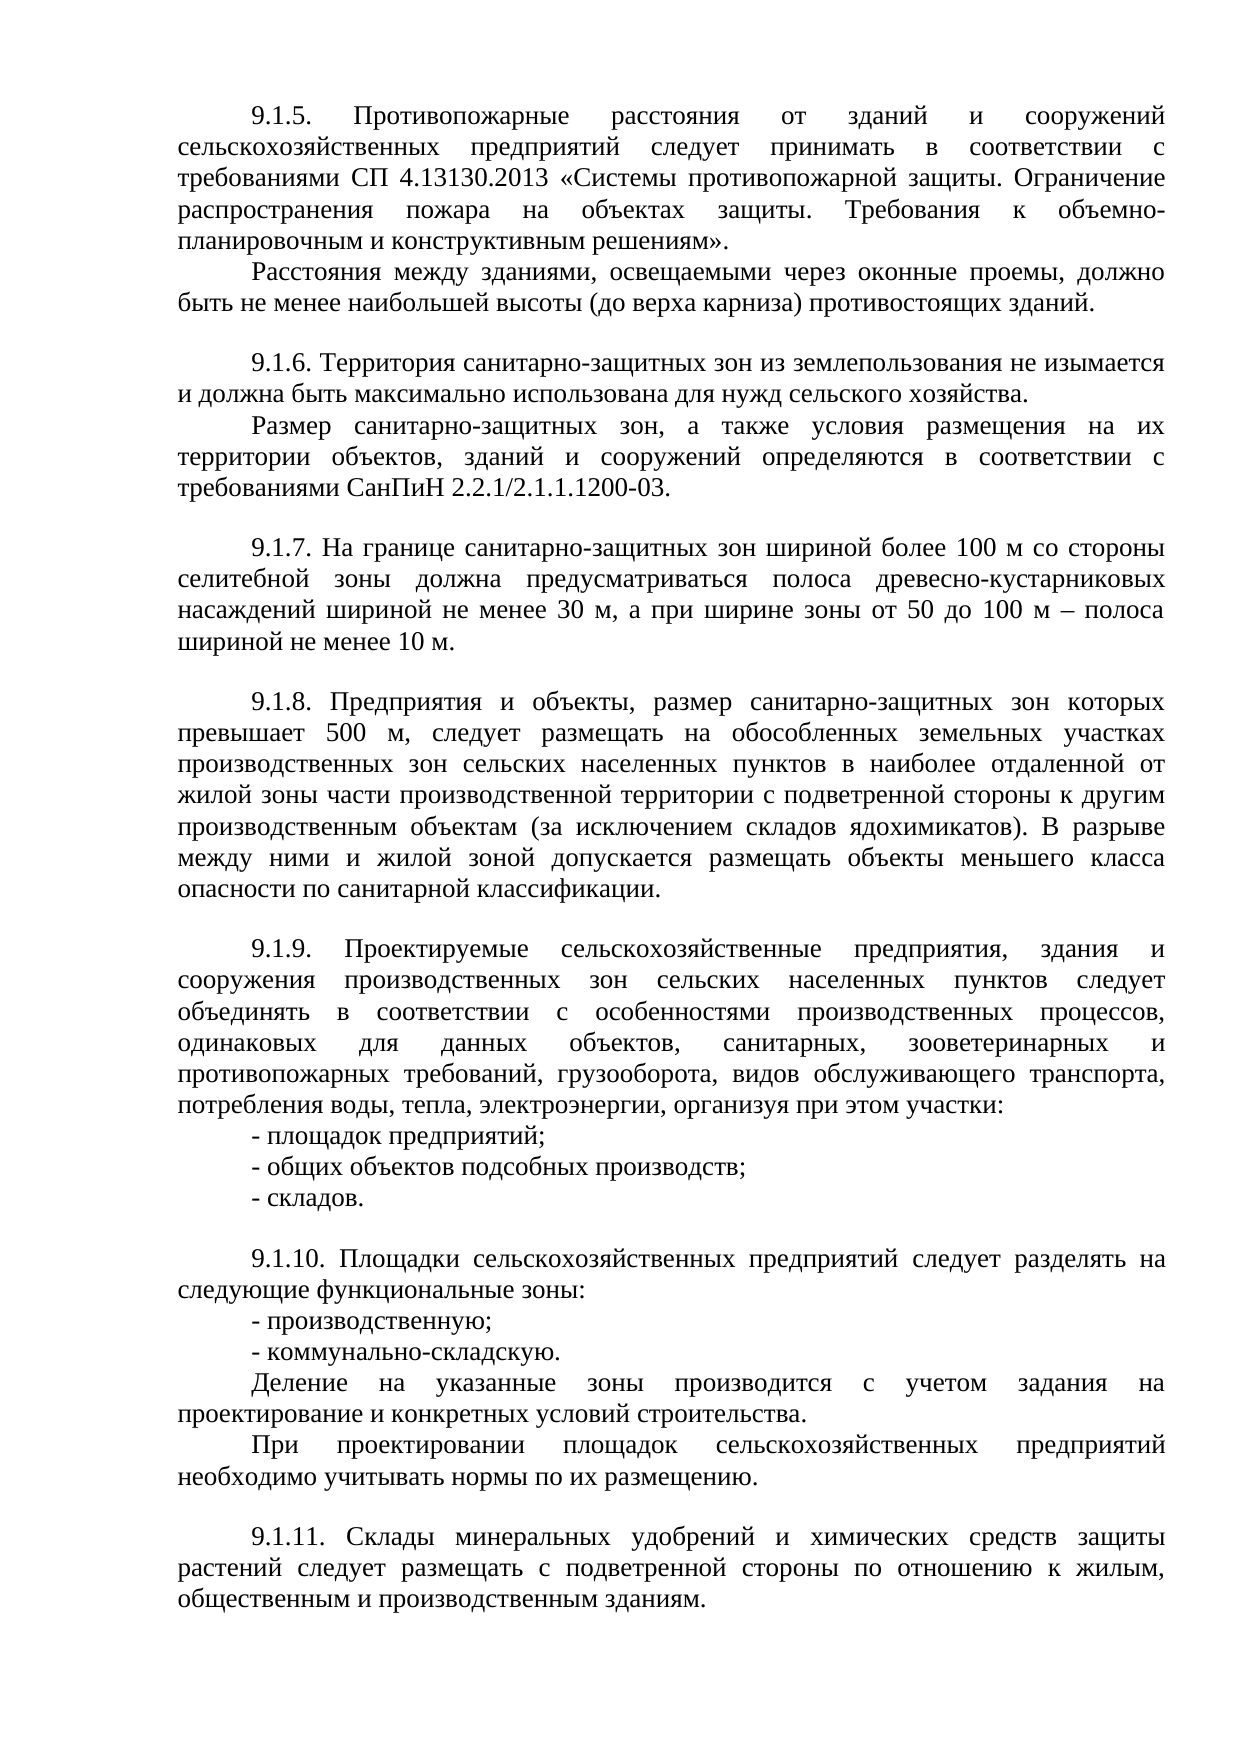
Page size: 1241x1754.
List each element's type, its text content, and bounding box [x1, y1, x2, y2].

text 9.1.7. На границе санитарно-защитных зон шириной более 100 м со стороны селитебной зоны должна предусматриваться полоса древесно-кустарниковых насаждений шириной не менее 30 м, а при ширине зоны от 50 до 100 м – полоса шириной не менее 10 м. [177, 531, 1166, 656]
text 9.1.11. Склады минеральных удобрений и химических средств защиты растений следует размещать с подветренной стороны по отношению к жилым, общественным и производственным зданиям. [177, 1520, 1166, 1613]
text - общих объектов подсобных производств; [177, 1150, 1166, 1181]
text Размер санитарно-защитных зон, а также условия размещения на их территории объектов, зданий и сооружений определяются в соответствии с требованиями СанПиН 2.2.1/2.1.1.1200-03. [177, 409, 1166, 502]
text - коммунально-складскую. [177, 1335, 1166, 1366]
text 9.1.9. Проектируемые сельскохозяйственные предприятия, здания и сооружения производственных зон сельских населенных пунктов следует объединять в соответствии с особенностями производственных процессов, одинаковых для данных объектов, санитарных, зооветеринарных и противопожарных требований, грузооборота, видов обслуживающего транспорта, потребления воды, тепла, электроэнергии, организуя при этом участки: [177, 932, 1166, 1119]
text При проектировании площадок сельскохозяйственных предприятий необходимо учитывать нормы по их размещению. [177, 1429, 1166, 1491]
text 9.1.10. Площадки сельскохозяйственных предприятий следует разделять на следующие функциональные зоны: [177, 1242, 1166, 1304]
text Деление на указанные зоны производится с учетом задания на проектирование и конкретных условий строительства. [177, 1366, 1166, 1429]
text Расстояния между зданиями, освещаемыми через оконные проемы, должно быть не менее наибольшей высоты (до верха карниза) противостоящих зданий. [177, 255, 1166, 317]
text - складов. [177, 1181, 1166, 1213]
text 9.1.5. Противопожарные расстояния от зданий и сооружений сельскохозяйственных предприятий следует принимать в соответствии с требованиями СП 4.13130.2013 «Системы противопожарной защиты. Ограничение распространения пожара на объектах защиты. Требования к объемно-планировочным и конструктивным решениям». [177, 99, 1166, 255]
text - производственную; [177, 1304, 1166, 1335]
text 9.1.8. Предприятия и объекты, размер санитарно-защитных зон которых превышает 500 м, следует размещать на обособленных земельных участках производственных зон сельских населенных пунктов в наиболее отдаленной от жилой зоны части производственной территории с подветренной стороны к другим производственным объектам (за исключением складов ядохимикатов). В разрыве между ними и жилой зоной допускается размещать объекты меньшего класса опасности по санитарной классификации. [177, 685, 1166, 903]
text - площадок предприятий; [177, 1119, 1166, 1150]
text 9.1.6. Территория санитарно-защитных зон из землепользования не изымается и должна быть максимально использована для нужд сельского хозяйства. [177, 346, 1166, 409]
